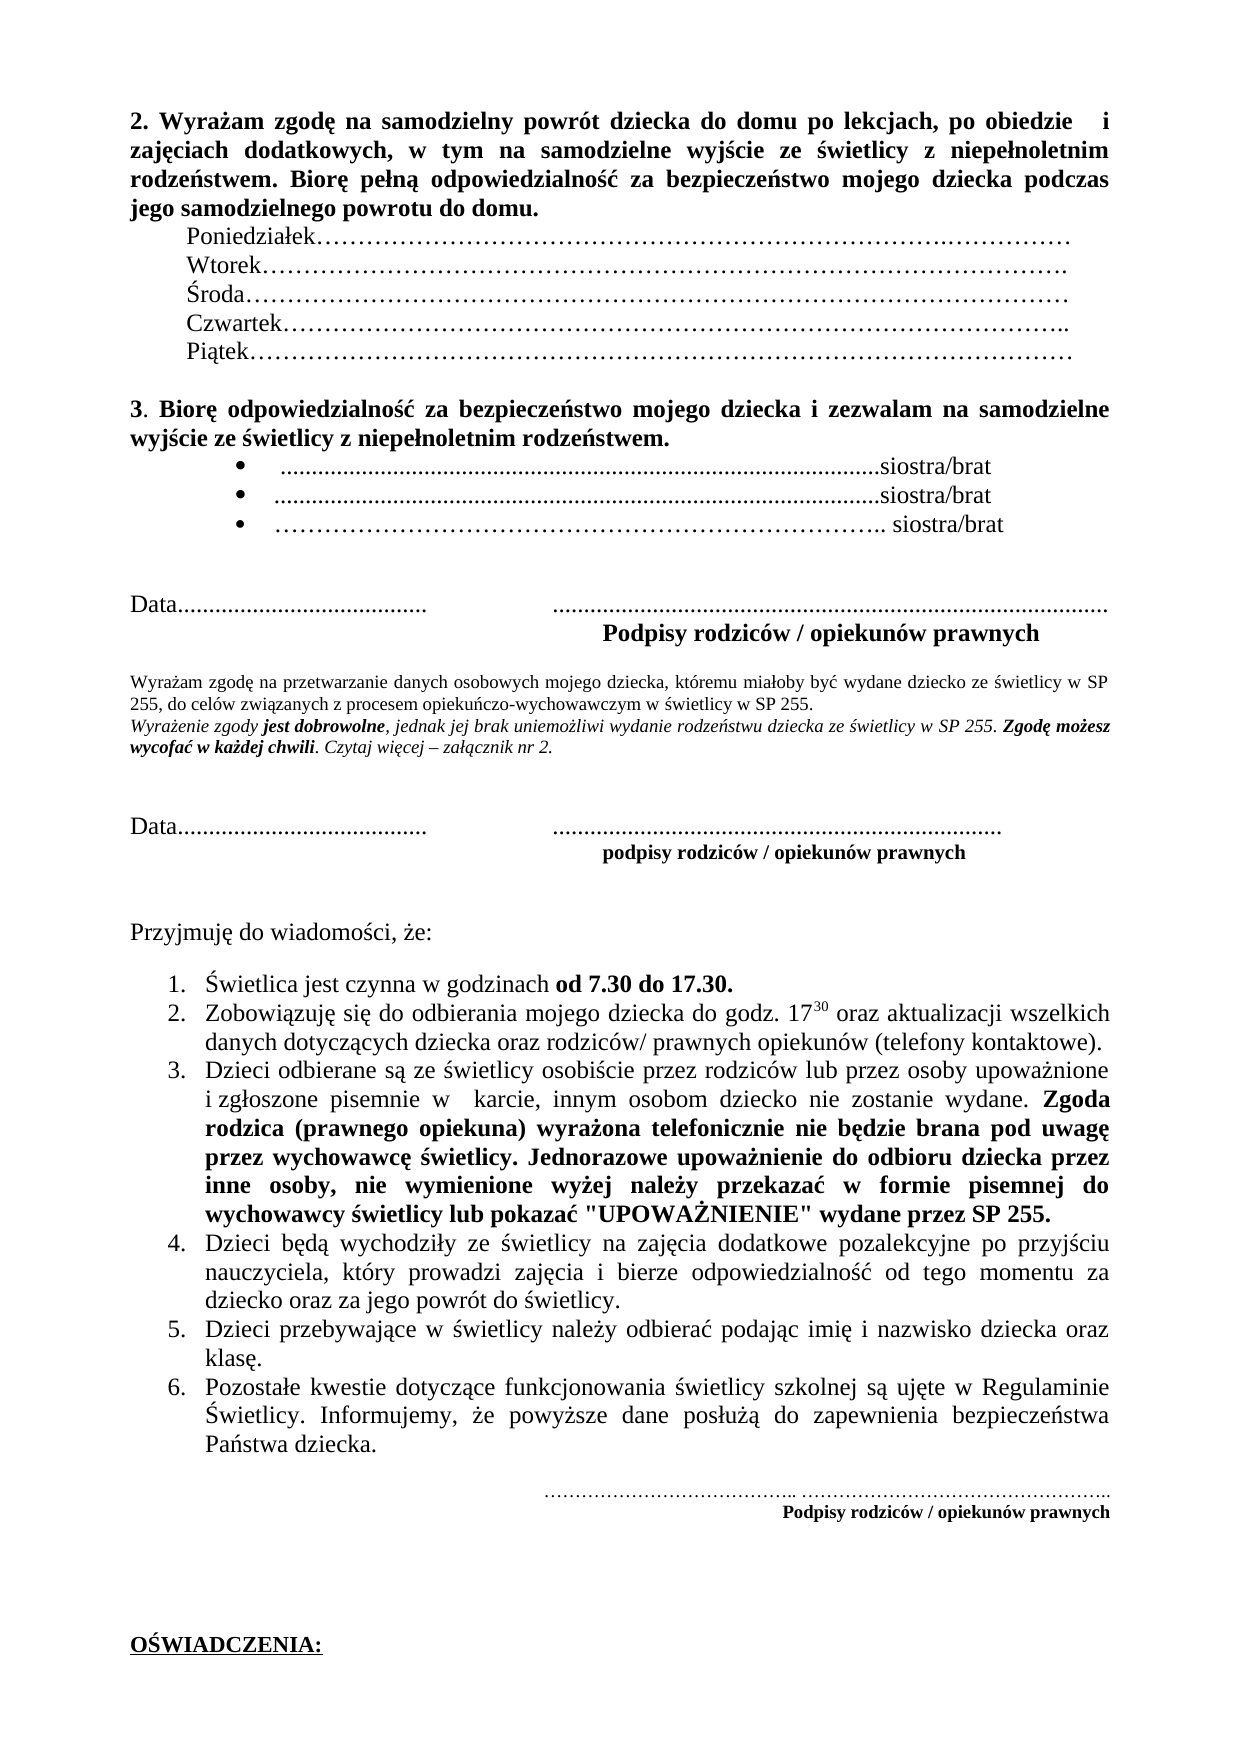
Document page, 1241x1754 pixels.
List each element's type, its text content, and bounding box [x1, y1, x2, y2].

list Dzieci odbierane są ze świetlicy osobiście przez rodziców lub przez osoby upoważnione i zgłoszone pisemnie w karcie, innym osobom dziecko nie zostanie wydane. Zgoda rodzica (prawnego opiekuna) wyrażona telefonicznie nie będzie brana pod uwagę przez wychowawcę świetlicy. Jednorazowe upoważnienie do odbioru dziecka przez inne osoby, nie wymienione wyżej należy przekazać w formie pisemnej do wychowawcy świetlicy lub pokazać "UPOWAŻNIENIE" wydane przez SP 255. [167, 1056, 1110, 1228]
subtitle Przyjmuję do wiadomości, że: [130, 917, 1110, 945]
text 3. Biorę odpowiedzialność za bezpieczeństwo mojego dziecka i zezwalam na samodzielne wyjście ze świetlicy z niepełnoletnim rodzeństwem. [130, 394, 1110, 451]
text Podpisy rodziców / opiekunów prawnych [602, 618, 1110, 646]
text podpisy rodziców / opiekunów prawnych [602, 840, 1110, 864]
text Poniedziałek………………………………………………………………….…………… [130, 221, 1110, 250]
text Wyrażenie zgody jest dobrowolne, jednak jej brak uniemożliwi wydanie rodzeństwu dziecka ze świetlicy w SP 255. Zgodę możesz wycofać w każdej chwili. Czytaj więcej – załącznik nr 2. [130, 714, 1110, 758]
list Zobowiązuję się do odbierania mojego dziecka do godz. 1730 oraz aktualizacji wszelkich danych dotyczących dziecka oraz rodziców/ prawnych opiekunów (telefony kontaktowe). [167, 998, 1110, 1056]
text Piątek……………………………………………………………………………………… [130, 336, 1110, 365]
text Czwartek………………………………………………………………………………….. [130, 308, 1110, 336]
list Dzieci będą wychodziły ze świetlicy na zajęcia dodatkowe pozalekcyjne po przyjściu nauczyciela, który prowadzi zajęcia i bierze odpowiedzialność od tego momentu za dziecko oraz za jego powrót do świetlicy. [167, 1228, 1110, 1314]
text ………………………………….. ………………………………………….. [205, 1480, 1110, 1501]
text Data........................................ ......................................................................................... [130, 589, 1110, 618]
text OŚWIADCZENIA: [130, 1631, 1110, 1657]
text Podpisy rodziców / opiekunów prawnych [130, 1501, 1110, 1523]
text 2. Wyrażam zgodę na samodzielny powrót dziecka do domu po lekcjach, po obiedzie i zajęciach dodatkowych, w tym na samodzielne wyjście ze świetlicy z niepełnoletnim rodzeństwem. Biorę pełną odpowiedzialność za bezpieczeństwo mojego dziecka podczas jego samodzielnego powrotu do domu. [130, 106, 1110, 221]
text Data........................................ ........................................................................ [130, 811, 1110, 840]
text Wtorek……………………………………………………………………………………. [130, 250, 1110, 279]
list Świetlica jest czynna w godzinach od 7.30 do 17.30. [167, 969, 1110, 998]
list .................................................................................................siostra/brat [236, 480, 1110, 509]
list ................................................................................................siostra/brat [236, 451, 1110, 480]
list ……………………………………………………………….. siostra/brat [236, 509, 1110, 538]
text Środa……………………………………………………………………………………… [130, 279, 1110, 308]
list Pozostałe kwestie dotyczące funkcjonowania świetlicy szkolnej są ujęte w Regulaminie Świetlicy. Informujemy, że powyższe dane posłużą do zapewnienia bezpieczeństwa Państwa dziecka. [167, 1372, 1110, 1458]
text Wyrażam zgodę na przetwarzanie danych osobowych mojego dziecka, któremu miałoby być wydane dziecko ze świetlicy w SP 255, do celów związanych z procesem opiekuńczo-wychowawczym w świetlicy w SP 255. [130, 671, 1110, 714]
list Dzieci przebywające w świetlicy należy odbierać podając imię i nazwisko dziecka oraz klasę. [167, 1314, 1110, 1372]
